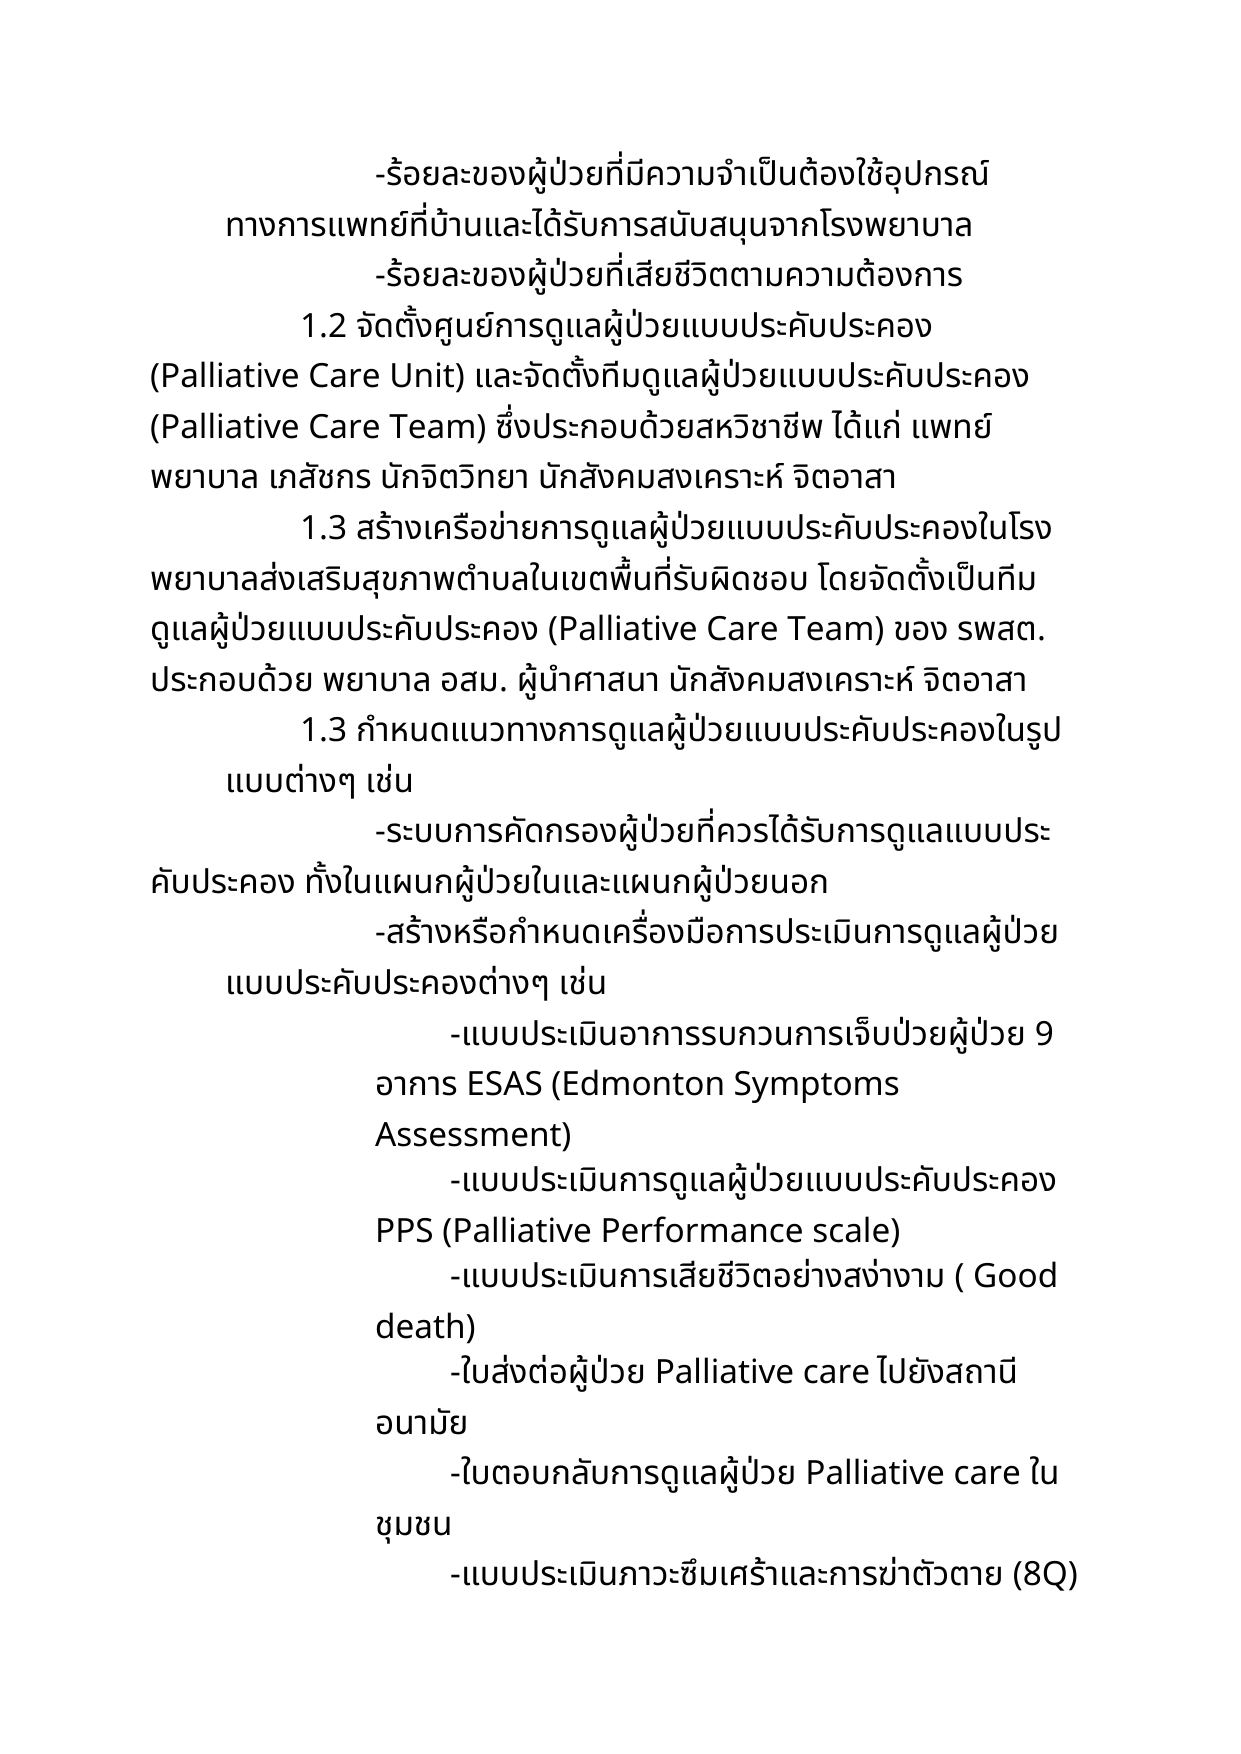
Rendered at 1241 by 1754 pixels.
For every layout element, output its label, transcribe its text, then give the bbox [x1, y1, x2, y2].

text -แบบประเมินการดูแลผู้ป่วยแบบประคับประคอง PPS (Palliative Performance scale) [375, 1156, 1090, 1252]
text 1.3 กำหนดแนวทางการดูแลผู้ป่วยแบบประคับประคองในรูปแบบต่างๆ เช่น [225, 706, 1090, 807]
text -ระบบการคัดกรองผู้ป่วยที่ควรได้รับการดูแลแบบประคับประคอง ทั้งในแผนกผู้ป่วยในและแผนกผู้ป่วยนอก [150, 807, 1090, 908]
text -ร้อยละของผู้ป่วยที่มีความจำเป็นต้องใช้อุปกรณ์ทางการแพทย์ที่บ้านและได้รับการสนับสนุนจากโรงพยาบาล [225, 150, 1090, 251]
text -ใบตอบกลับการดูแลผู้ป่วย Palliative care ในชุมชน [375, 1449, 1090, 1550]
text 1.3 สร้างเครือข่ายการดูแลผู้ป่วยแบบประคับประคองในโรงพยาบาลส่งเสริมสุขภาพตำบลในเขตพื้นที่รับผิดชอบ โดยจัดตั้งเป็นทีมดูแลผู้ป่วยแบบประคับประคอง (Palliative Care Team) ของ รพสต. ประกอบด้วย พยาบาล อสม. ผู้นำศาสนา นักสังคมสงเคราะห์ จิตอาสา [150, 504, 1090, 706]
text -แบบประเมินการเสียชีวิตอย่างสง่างาม ( Good death) [375, 1252, 1090, 1348]
text 1.2 จัดตั้งศูนย์การดูแลผู้ป่วยแบบประคับประคอง (Palliative Care Unit) และจัดตั้งทีมดูแลผู้ป่วยแบบประคับประคอง (Palliative Care Team) ซึ่งประกอบด้วยสหวิชาชีพ ได้แก่ แพทย์ พยาบาล เภสัชกร นักจิตวิทยา นักสังคมสงเคราะห์ จิตอาสา [150, 302, 1090, 504]
text -ร้อยละของผู้ป่วยที่เสียชีวิตตามความต้องการ [225, 251, 1090, 302]
text -ใบส่งต่อผู้ป่วย Palliative careไปยังสถานีอนามัย [375, 1348, 1090, 1449]
text -แบบประเมินอาการรบกวนการเจ็บป่วยผู้ป่วย 9 อาการ ESAS (Edmonton Symptoms Assessment) [375, 1009, 1090, 1156]
text -แบบประเมินภาวะซึมเศร้าและการฆ่าตัวตาย (8Q) [375, 1550, 1090, 1601]
text -สร้างหรือกำหนดเครื่องมือการประเมินการดูแลผู้ป่วยแบบประคับประคองต่างๆ เช่น [225, 908, 1090, 1009]
